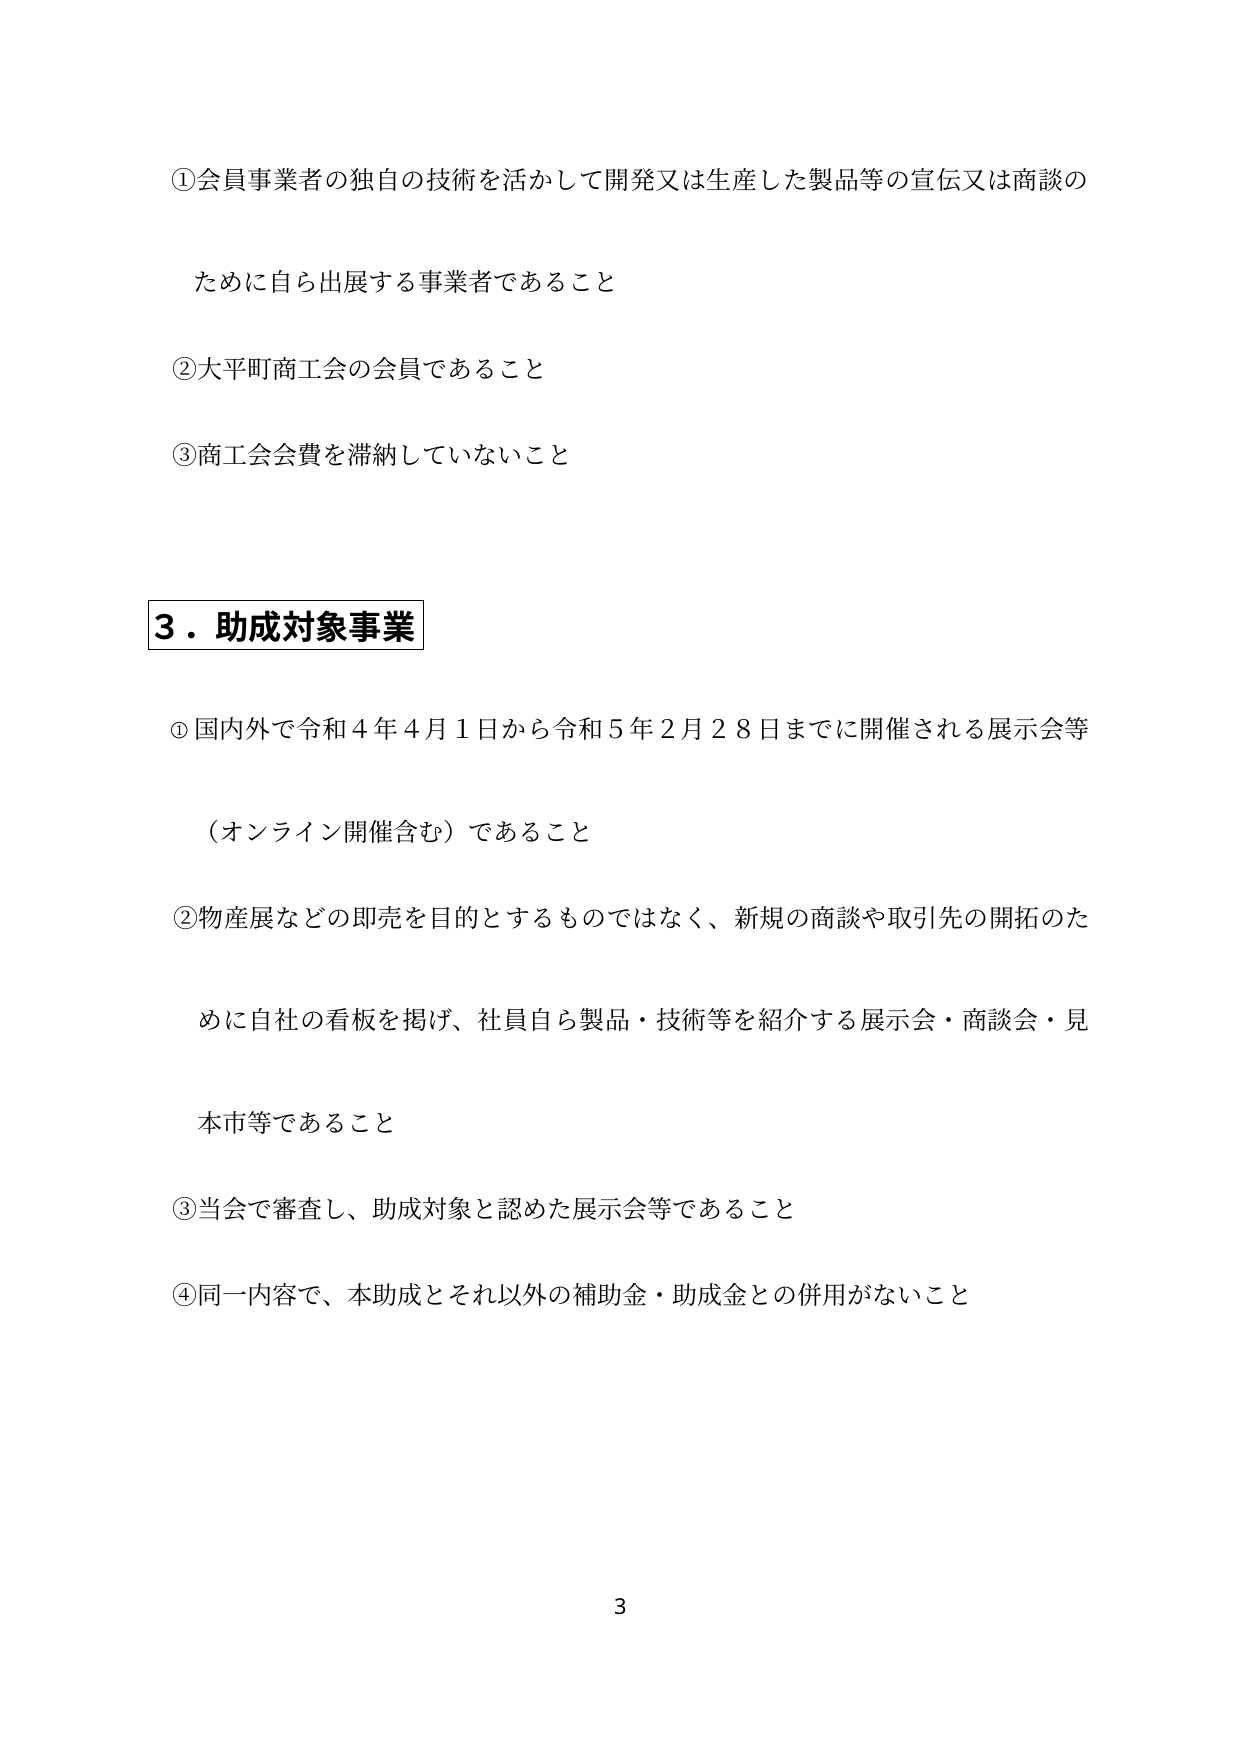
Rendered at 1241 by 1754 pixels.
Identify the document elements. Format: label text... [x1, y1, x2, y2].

text ③商工会会費を滞納していないこと [148, 419, 1092, 488]
text ②物産展などの即売を目的とするものではなく、新規の商談や取引先の開拓のために自社の看板を掲げ、社員自ら製品・技術等を紹介する展示会・商談会・見本市等であること [148, 882, 1092, 1156]
text ③当会で審査し、助成対象と認めた展示会等であること [148, 1173, 1092, 1242]
text ３．助成対象事業 [148, 591, 1092, 659]
text ④同一内容で、本助成とそれ以外の補助金・助成金との併用がないこと [148, 1260, 1092, 1328]
text ②大平町商工会の会員であること [148, 333, 1092, 402]
text ①国内外で令和４年４月１日から令和５年２月２８日までに開催される展示会等（オンライン開催含む）であること [169, 693, 1092, 864]
text ①会員事業者の独自の技術を活かして開発又は生産した製品等の宣伝又は商談のために自ら出展する事業者であること [148, 144, 1092, 315]
